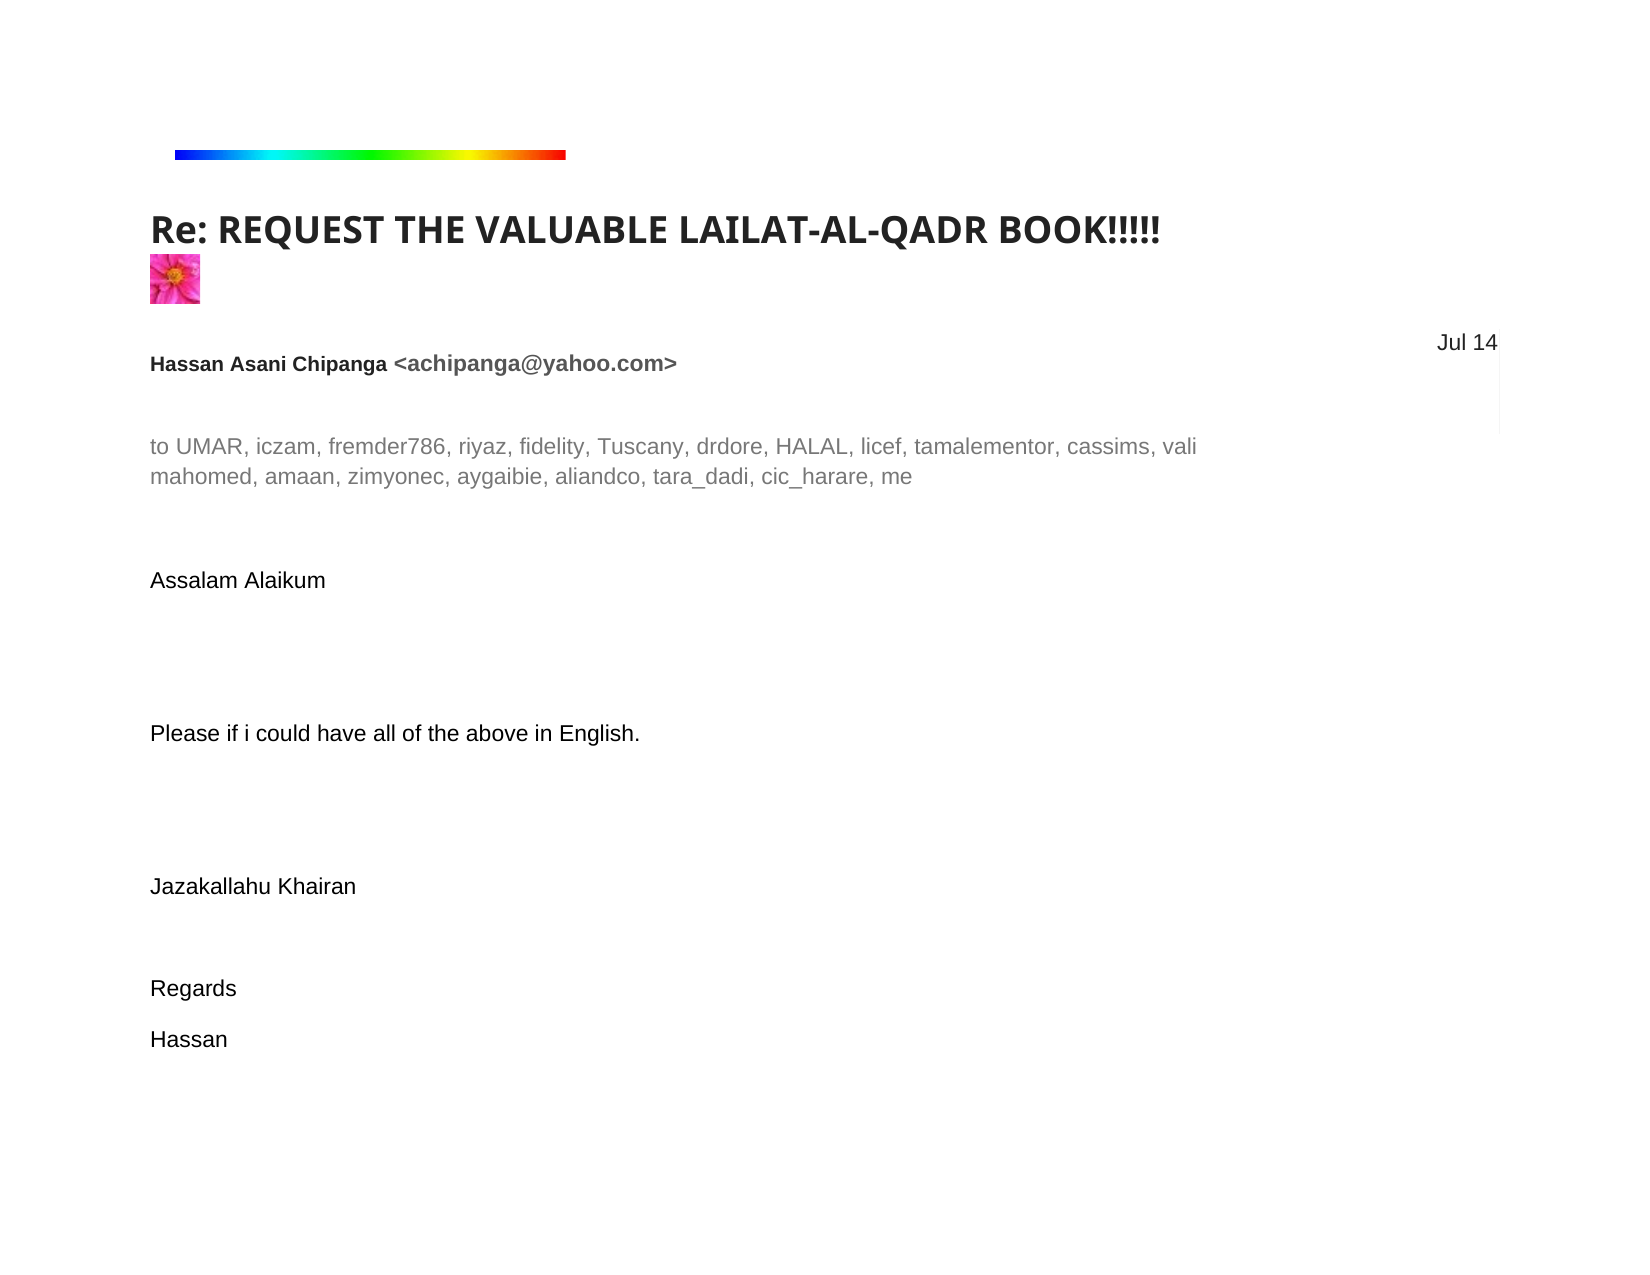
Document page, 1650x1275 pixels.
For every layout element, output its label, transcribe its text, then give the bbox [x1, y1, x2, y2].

text Hassan [150, 1026, 1500, 1053]
picture [253, 150, 566, 160]
picture [150, 254, 200, 304]
text Regards [150, 975, 1500, 1002]
picture [175, 150, 238, 160]
text Assalam Alaikum [150, 567, 1500, 593]
table_header Jul 14 [1417, 329, 1498, 433]
table_header [150, 329, 1417, 433]
table_cell [150, 433, 1499, 567]
text Please if i could have all of the above in English. [150, 720, 1500, 746]
text Jazakallahu Khairan [150, 873, 1500, 899]
subtitle Re: REQUEST THE VALUABLE LAILAT-AL-QADR BOOK!!!!! [150, 203, 1500, 254]
